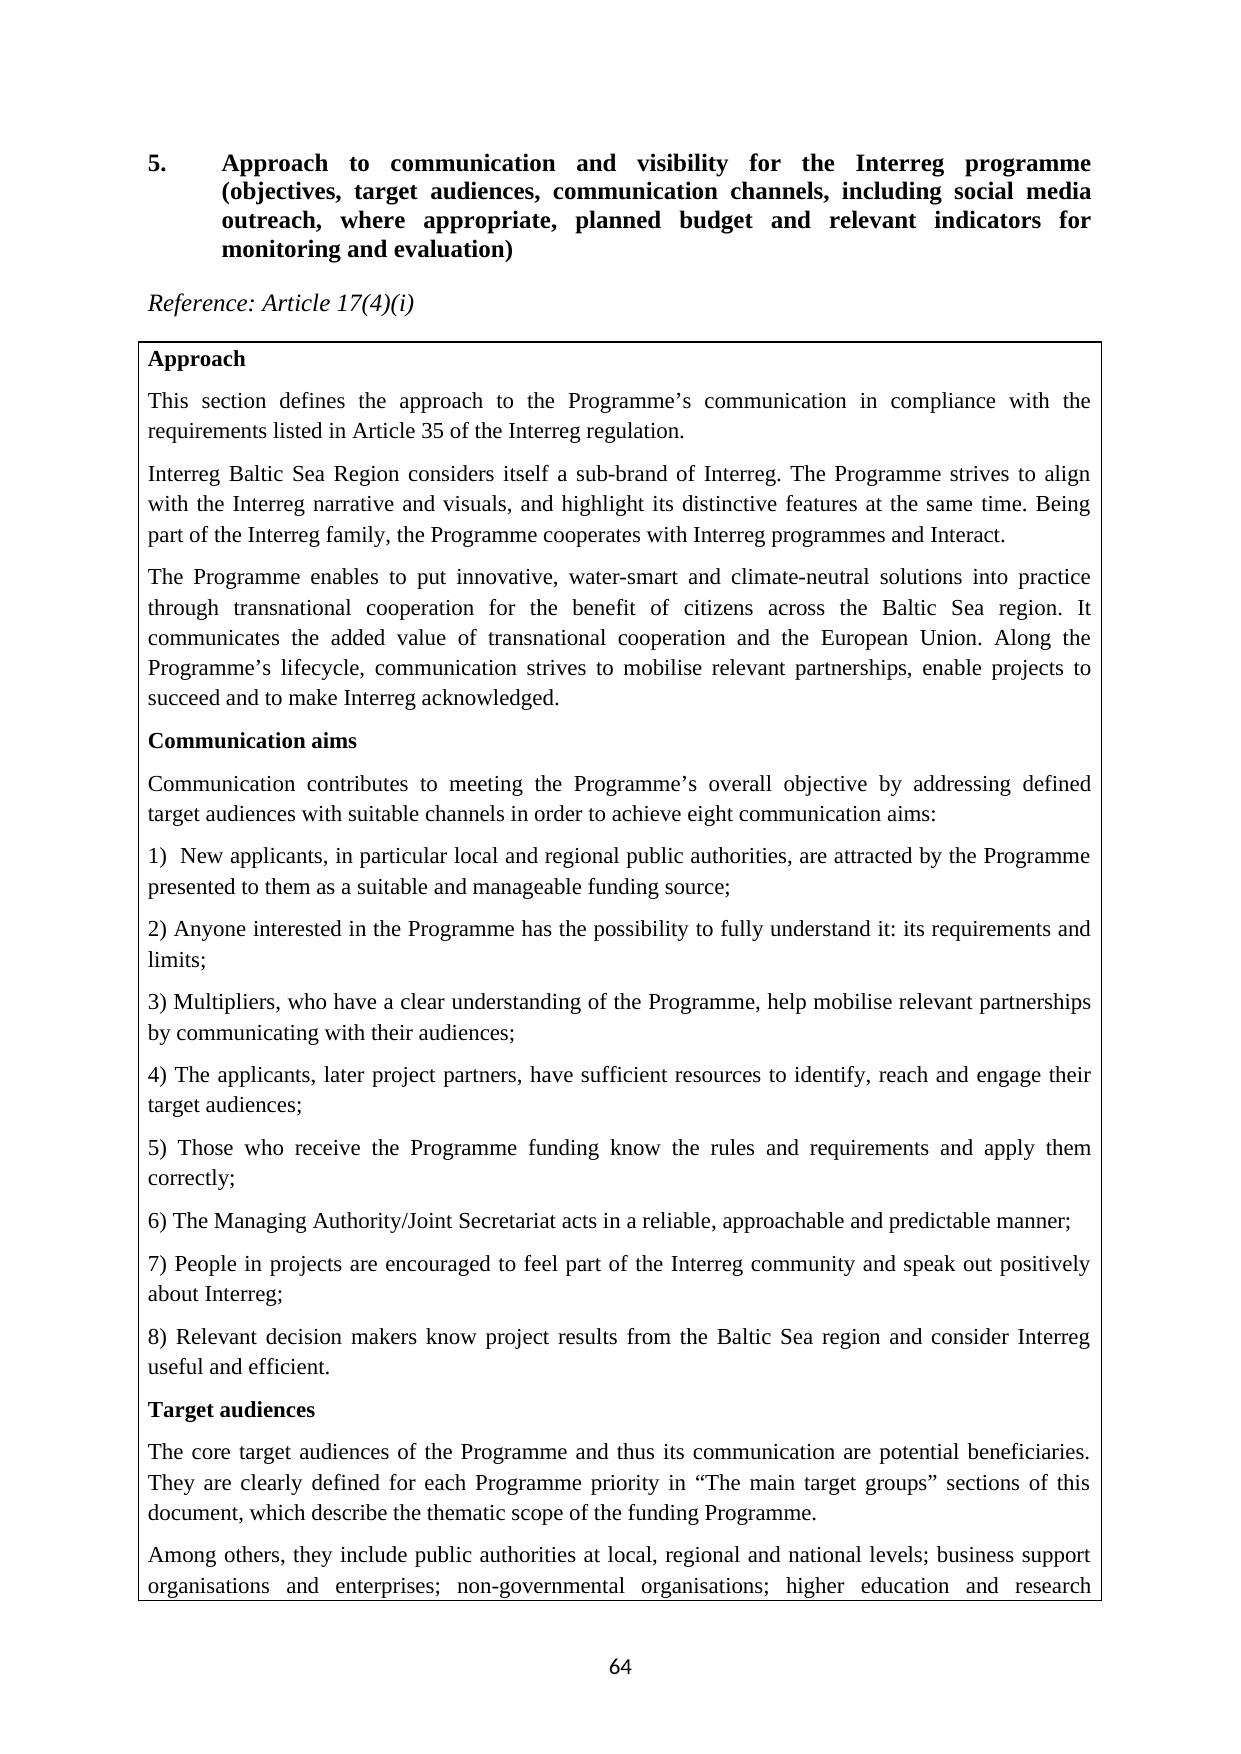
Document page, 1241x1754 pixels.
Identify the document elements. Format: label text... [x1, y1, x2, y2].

text 7) People in projects are encouraged to feel part of the Interreg community and speak out positively about Interreg; [139, 1247, 1101, 1306]
text 8) Relevant decision makers know project results from the Baltic Sea region and consider Interreg useful and efficient. [139, 1319, 1101, 1379]
text Communication contributes to meeting the Programme’s overall objective by addressing defined target audiences with suitable channels in order to achieve eight communication aims: [139, 766, 1101, 826]
text 3) Multipliers, who have a clear understanding of the Programme, help mobilise relevant partnerships by communicating with their audiences; [139, 985, 1101, 1045]
text Interreg Baltic Sea Region considers itself a sub-brand of Interreg. The Programme strives to align with the Interreg narrative and visuals, and highlight its distinctive features at the same time. Being part of the Interreg family, the Programme cooperates with Interreg programmes and Interact. [139, 457, 1101, 547]
list Approach to communication and visibility for the Interreg programme (objectives, target audiences, communication channels, including social media outreach, where appropriate, planned budget and relevant indicators for monitoring and evaluation) [148, 148, 1093, 263]
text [139, 1538, 1101, 1600]
text This section defines the approach to the Programme’s communication in compliance with the requirements listed in Article 35 of the Interreg regulation. [139, 384, 1101, 444]
text The Programme enables to put innovative, water-smart and climate-neutral solutions into practice through transnational cooperation for the benefit of citizens across the Baltic Sea region. It communicates the added value of transnational cooperation and the European Union. Along the Programme’s lifecycle, communication strives to mobilise relevant partnerships, enable projects to succeed and to make Interreg acknowledged. [139, 560, 1101, 711]
text 6) The Managing Authority/Joint Secretariat acts in a reliable, approachable and predictable manner; [139, 1204, 1101, 1233]
text Reference: Article 17(4)(i) [148, 288, 1093, 316]
text 1) New applicants, in particular local and regional public authorities, are attracted by the Programme presented to them as a suitable and manageable funding source; [139, 839, 1101, 899]
text The core target audiences of the Programme and thus its communication are potential beneficiaries. They are clearly defined for each Programme priority in “The main target groups” sections of this document, which describe the thematic scope of the funding Programme. [139, 1435, 1101, 1525]
text 4) The applicants, later project partners, have sufficient resources to identify, reach and engage their target audiences; [139, 1058, 1101, 1118]
text Approach [139, 343, 1101, 371]
text Target audiences [139, 1392, 1101, 1422]
text 2) Anyone interested in the Programme has the possibility to fully understand it: its requirements and limits; [139, 912, 1101, 972]
text 5) Those who receive the Programme funding know the rules and requirements and apply them correctly; [139, 1131, 1101, 1191]
text Communication aims [139, 724, 1101, 753]
